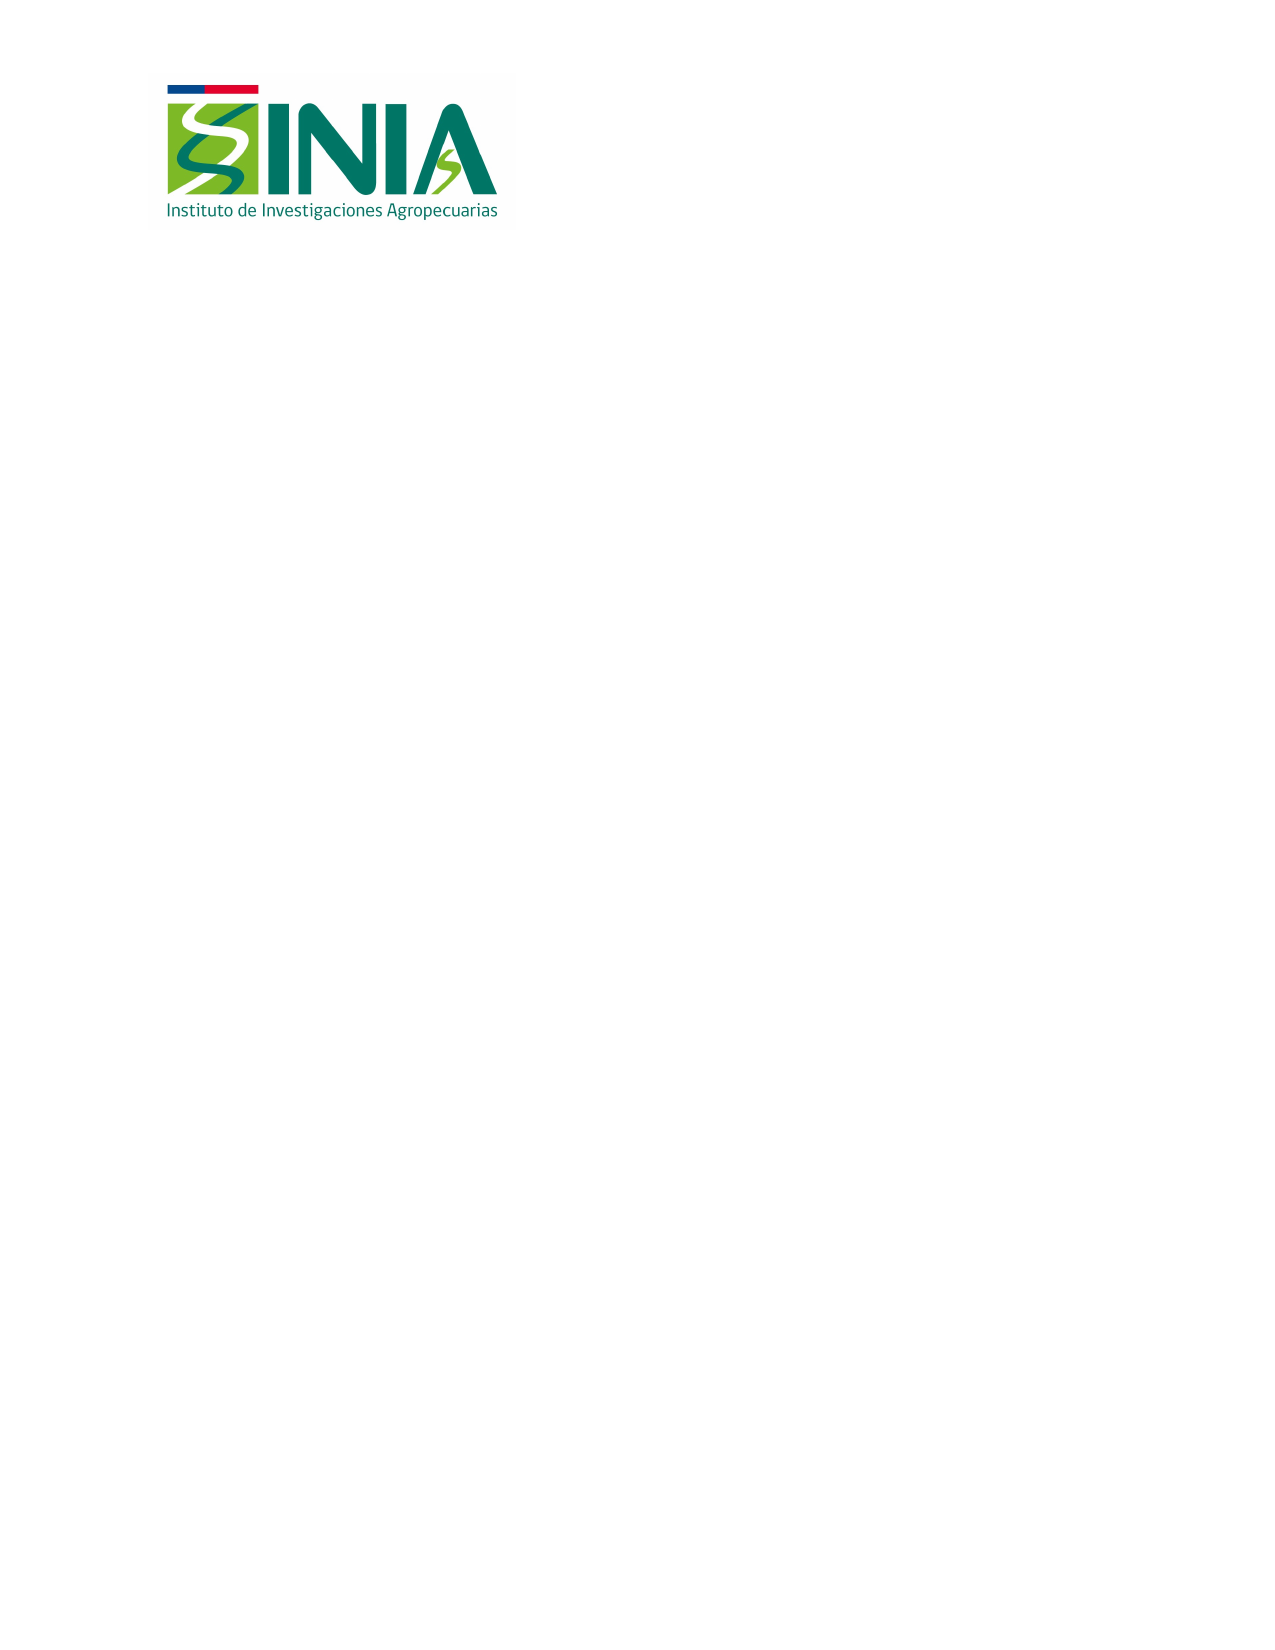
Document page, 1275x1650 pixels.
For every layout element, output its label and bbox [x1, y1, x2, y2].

picture [147, 73, 517, 230]
